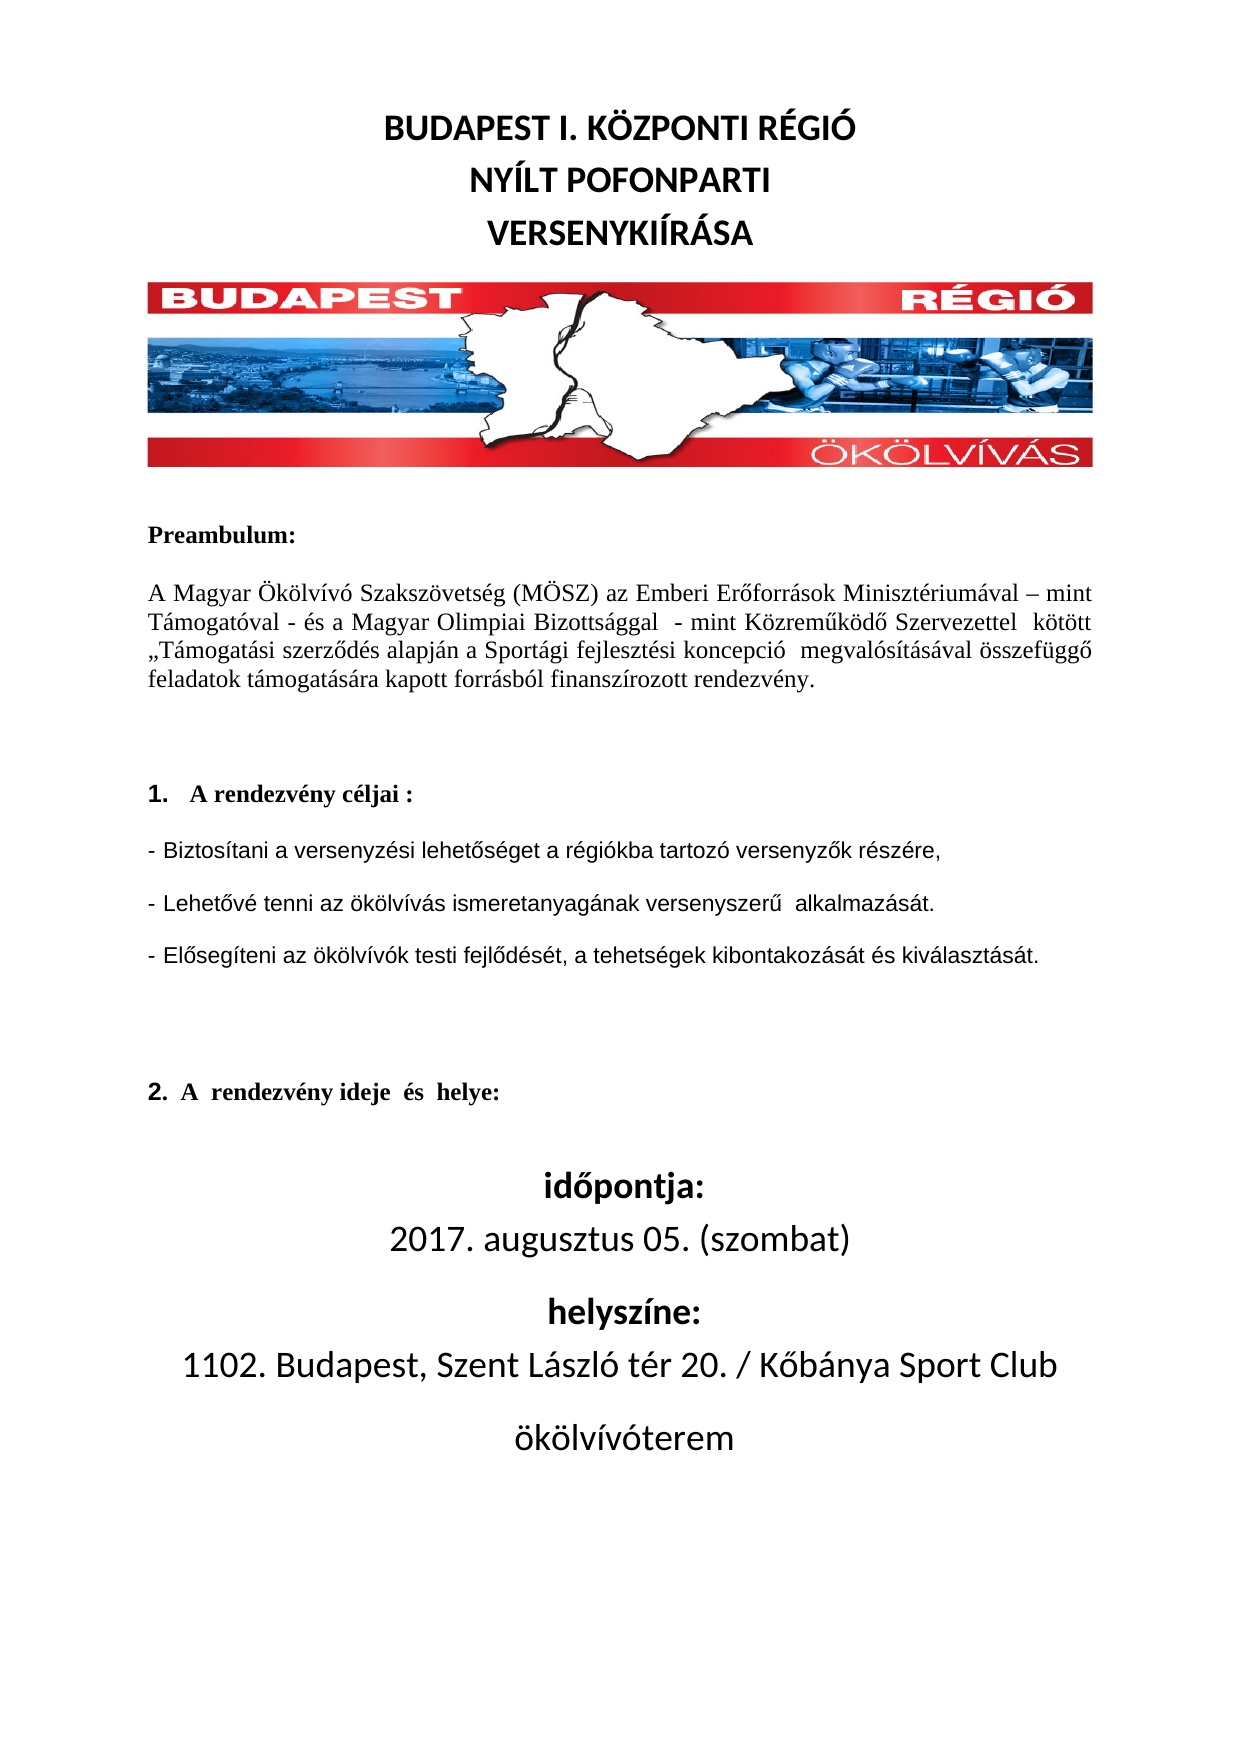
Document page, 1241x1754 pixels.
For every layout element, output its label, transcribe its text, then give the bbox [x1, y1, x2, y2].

text BUDAPEST I. KÖZPONTI RÉGIÓ NYÍLT POFONPARTI VERSENYKIÍRÁSA [118, 103, 1122, 255]
text A Magyar Ökölvívó Szakszövetség (MÖSZ) az Emberi Erőforrások Minisztériumával – mint Támogatóval - és a Magyar Olimpiai Bizottsággal - mint Közreműködő Szervezettel kötött „Támogatási szerződés alapján a Sportági fejlesztési koncepció megvalósításával összefüggő feladatok támogatására kapott forrásból finanszírozott rendezvény. [148, 578, 1093, 693]
list Biztosítani a versenyzési lehetőséget a régiókba tartozó versenyzők részére, [148, 837, 1093, 863]
list Lehetővé tenni az ökölvívás ismeretanyagának versenyszerű alkalmazását. [148, 889, 1093, 916]
text 1. A rendezvény céljai : [148, 779, 1093, 808]
text helyszíne: 1102. Budapest, Szent László tér 20. / Kőbánya Sport Club [118, 1288, 1122, 1387]
text Preambulum: [148, 521, 1093, 549]
list Elősegíteni az ökölvívók testi fejlődését, a tehetségek kibontakozását és kiválasztását. [148, 942, 1093, 969]
text ökölvívóterem [118, 1414, 1122, 1492]
picture [147, 282, 1093, 467]
text 2. A rendezvény ideje és helye: [148, 1077, 1093, 1106]
text időpontja: 2017. augusztus 05. (szombat) [118, 1162, 1122, 1260]
